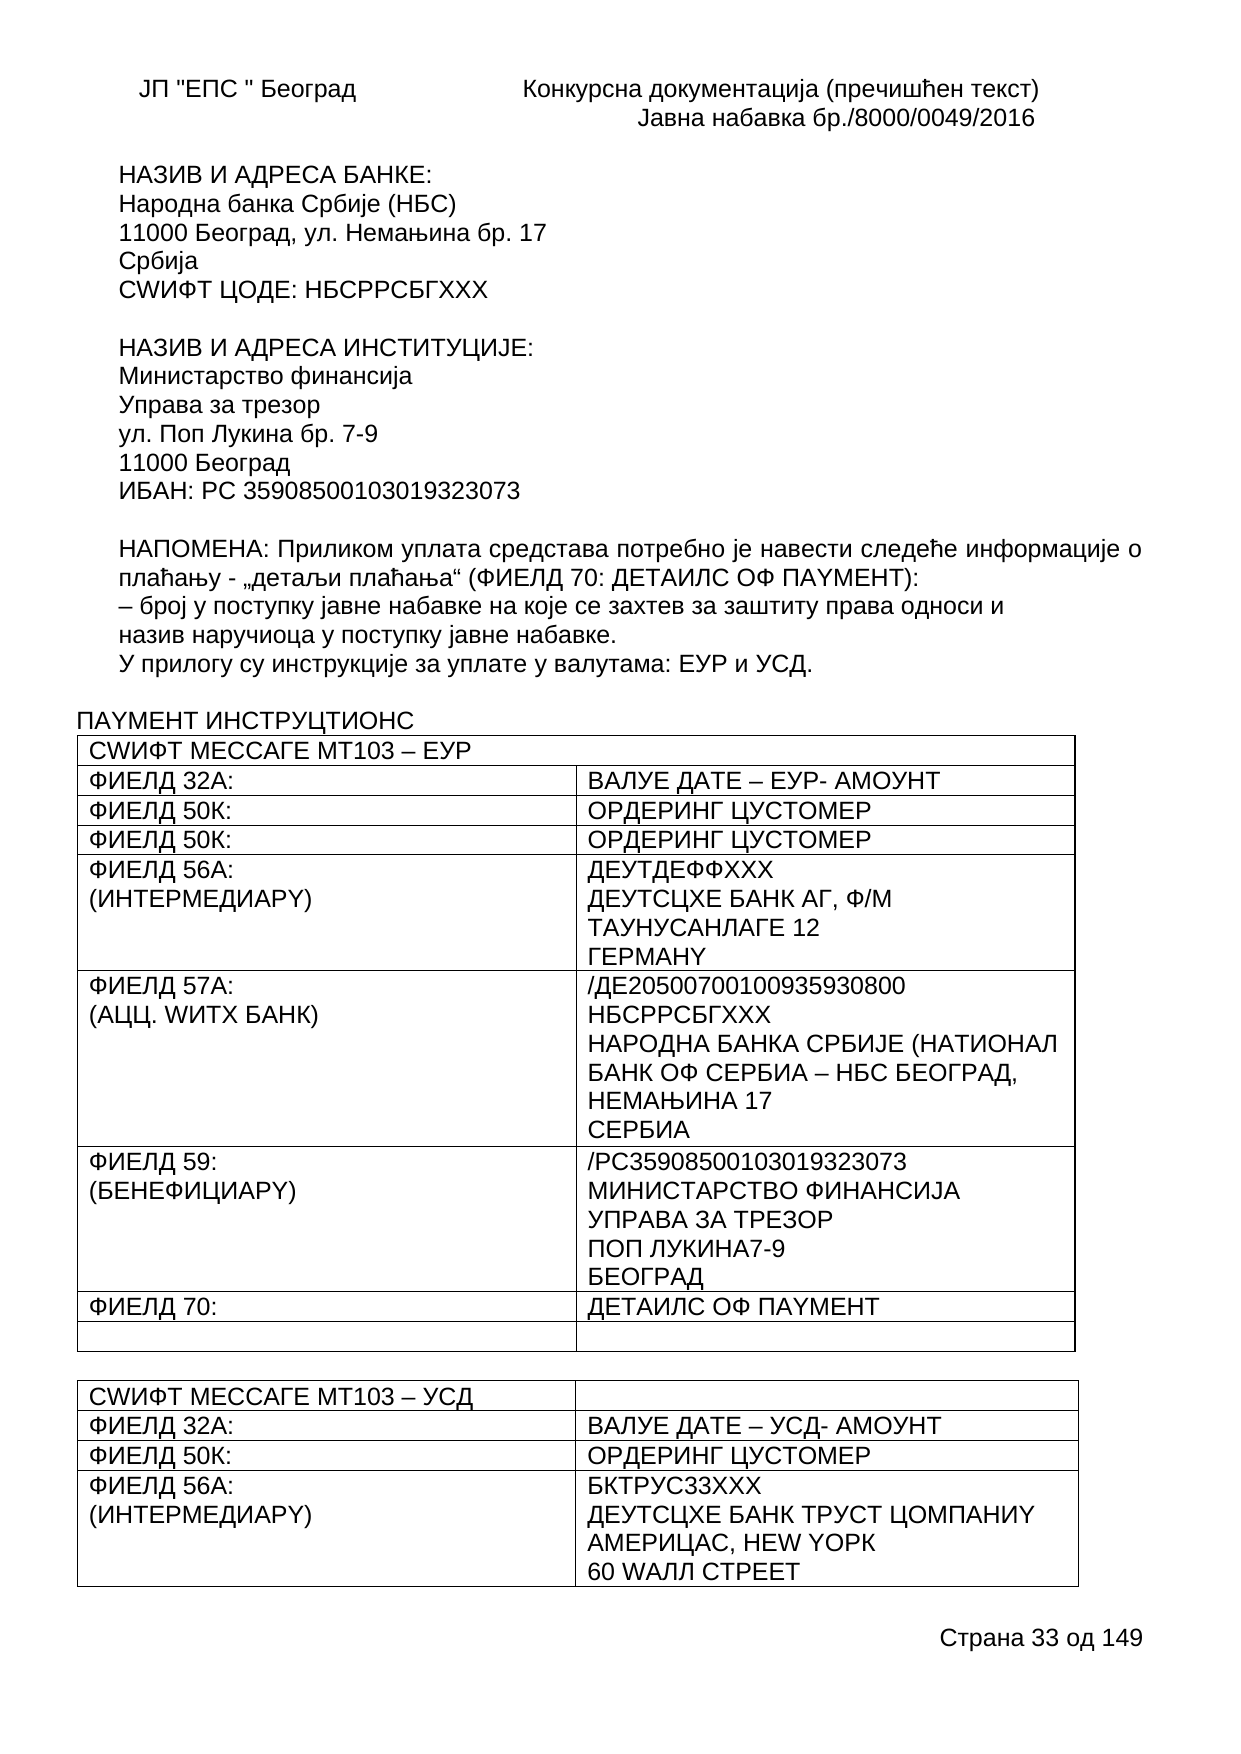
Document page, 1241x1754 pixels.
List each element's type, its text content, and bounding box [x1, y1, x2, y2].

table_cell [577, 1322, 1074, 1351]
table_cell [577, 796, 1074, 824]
text 11000 Београд, ул. Немањина бр. 17 [118, 218, 1144, 246]
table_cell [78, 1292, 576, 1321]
text 11000 Београд [118, 448, 1144, 476]
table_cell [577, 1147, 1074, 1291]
text Народна банка Србије (НБС) [118, 189, 1144, 218]
text СWИФТ ЦОДЕ: НБСРРСБГXXX [118, 275, 1144, 304]
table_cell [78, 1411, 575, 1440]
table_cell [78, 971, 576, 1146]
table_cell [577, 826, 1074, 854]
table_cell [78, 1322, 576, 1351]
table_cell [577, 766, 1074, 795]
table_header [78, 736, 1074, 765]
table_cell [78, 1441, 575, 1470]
text ул. Поп Лукина бр. 7-9 [118, 419, 1144, 448]
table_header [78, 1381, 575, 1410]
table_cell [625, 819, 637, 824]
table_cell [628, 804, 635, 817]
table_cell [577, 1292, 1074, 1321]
text НАЗИВ И АДРЕСА ИНСТИТУЦИЈЕ: [118, 333, 1144, 361]
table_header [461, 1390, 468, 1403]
text У прилогу су инструкције за уплате у валутама: ЕУР и УСД. [118, 649, 1144, 678]
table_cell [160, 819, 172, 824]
text Управа за трезор [118, 390, 1144, 419]
text ИБАН: РС 35908500103019323073 [118, 476, 1144, 505]
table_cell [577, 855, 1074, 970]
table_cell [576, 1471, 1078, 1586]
text НАЗИВ И АДРЕСА БАНКЕ: [118, 160, 1144, 189]
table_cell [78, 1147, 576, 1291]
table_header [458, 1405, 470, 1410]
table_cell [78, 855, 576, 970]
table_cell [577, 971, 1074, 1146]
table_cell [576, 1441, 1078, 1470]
text Србија [118, 246, 1144, 275]
text Министарство финансија [118, 361, 1144, 390]
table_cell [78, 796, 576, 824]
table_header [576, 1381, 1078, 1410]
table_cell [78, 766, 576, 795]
text – број у поступку јавне набавке на које се захтев за заштиту права односи и [118, 591, 1144, 620]
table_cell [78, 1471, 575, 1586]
text НАПОМЕНА: Приликом уплата средстава потребно је навести следеће информације о плаћању - „детаљи плаћања“ (ФИЕЛД 70: ДЕТАИЛС ОФ ПАYМЕНТ): [118, 534, 1144, 591]
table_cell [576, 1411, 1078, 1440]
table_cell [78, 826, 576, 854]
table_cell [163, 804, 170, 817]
text назив наручиоца у поступку јавне набавке. [118, 620, 1144, 649]
text ПАYМЕНТ ИНСТРУЦТИОНС [76, 706, 1162, 735]
